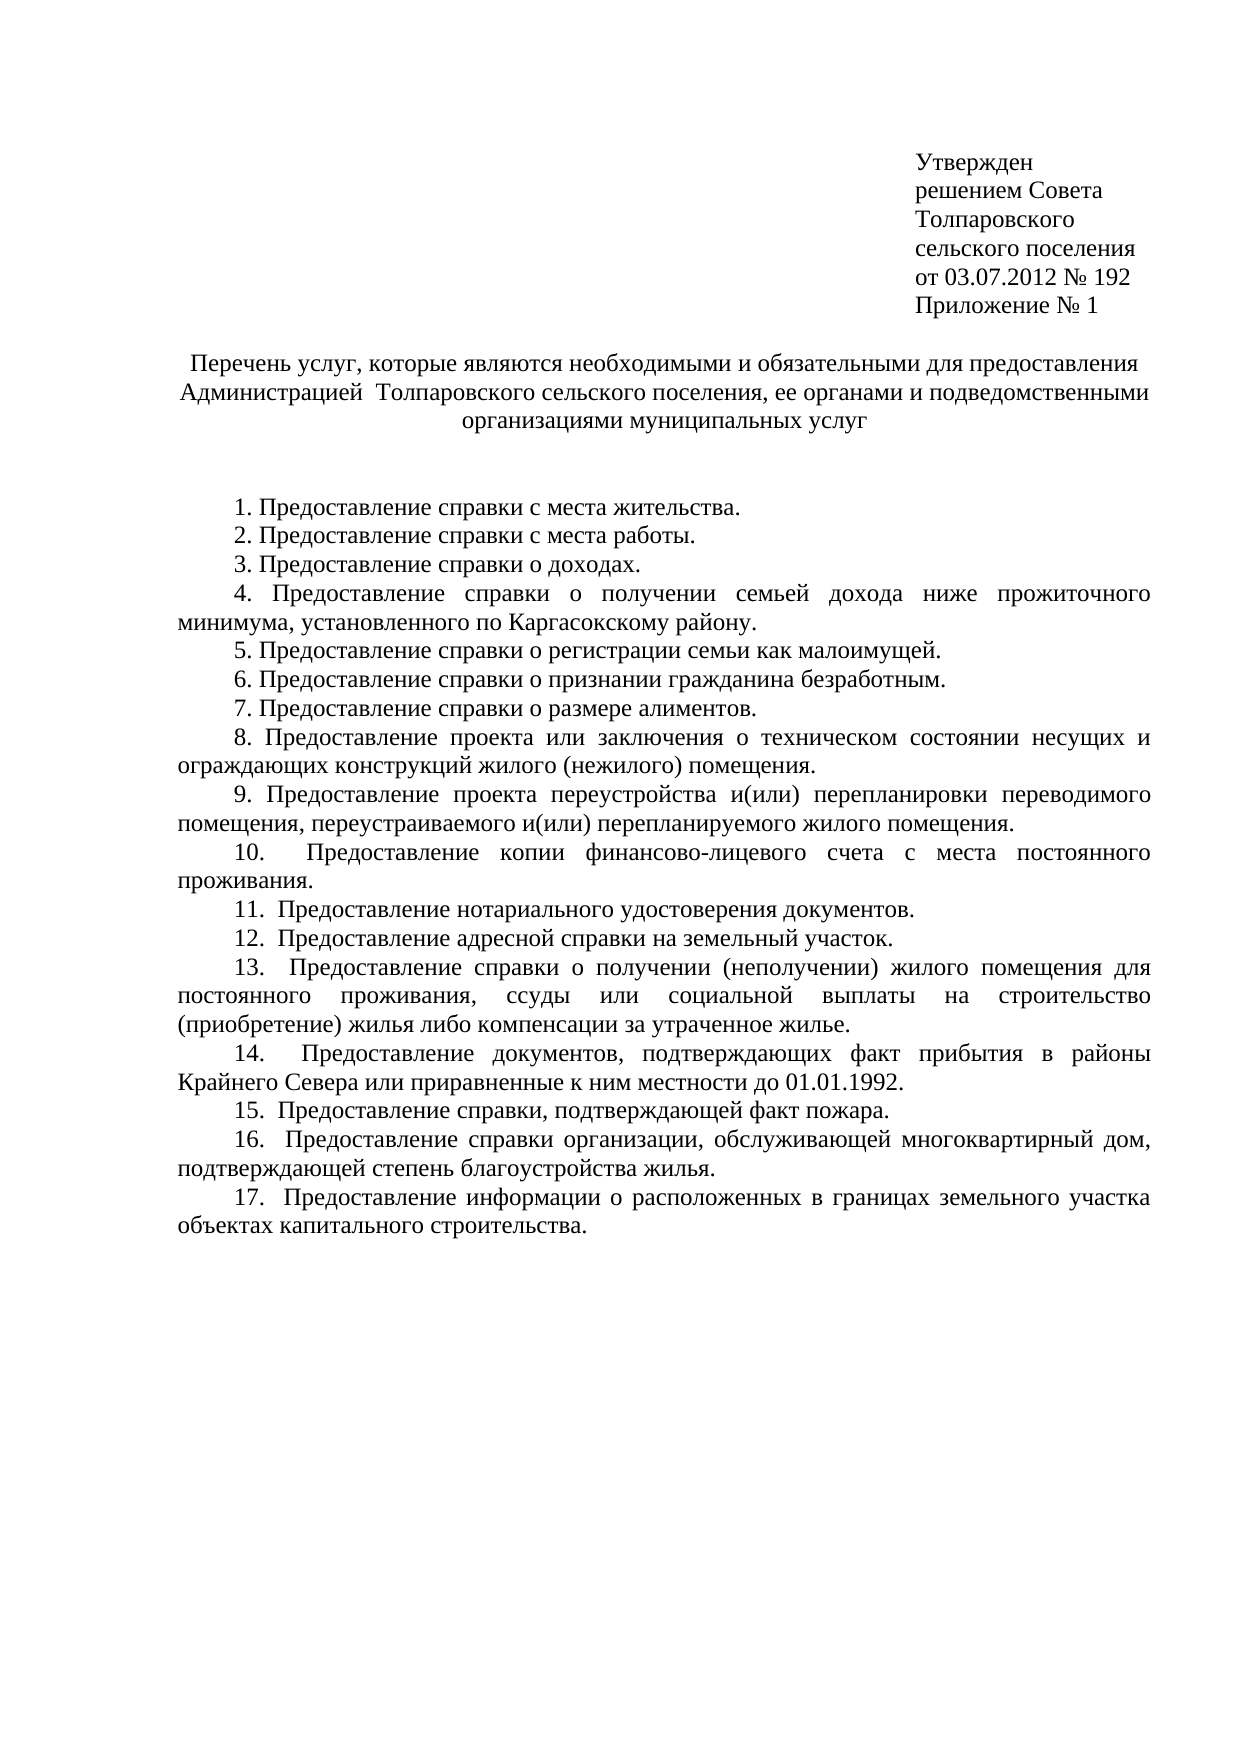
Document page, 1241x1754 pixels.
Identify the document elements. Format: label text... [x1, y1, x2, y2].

text 11. Предоставление нотариального удостоверения документов. [177, 894, 1152, 923]
text 8. Предоставление проекта или заключения о техническом состоянии несущих и ограждающих конструкций жилого (нежилого) помещения. [177, 722, 1152, 779]
text 10. Предоставление копии финансово-лицевого счета с места постоянного проживания. [177, 837, 1152, 894]
text Утвержден решением Совета Толпаровского сельского поселения от 03.07.2012 № 192 Приложение № 1 [915, 147, 1152, 319]
text 12. Предоставление адресной справки на земельный участок. [177, 923, 1152, 952]
title Перечень услуг, которые являются необходимыми и обязательными для предоставления Администрацией Толпаровского сельского поселения, ее органами и подведомственными организациями муниципальных услуг [177, 348, 1152, 434]
text 5. Предоставление справки о регистрации семьи как малоимущей. [177, 636, 1152, 664]
text 16. Предоставление справки организации, обслуживающей многоквартирный дом, подтверждающей степень благоустройства жилья. [177, 1124, 1152, 1182]
text 2. Предоставление справки с места работы. [177, 521, 1152, 549]
text 9. Предоставление проекта переустройства и(или) перепланировки переводимого помещения, переустраиваемого и(или) перепланируемого жилого помещения. [177, 779, 1152, 837]
text 3. Предоставление справки о доходах. [177, 549, 1152, 578]
text 14. Предоставление документов, подтверждающих факт прибытия в районы Крайнего Севера или приравненные к ним местности до 01.01.1992. [177, 1038, 1152, 1096]
text 15. Предоставление справки, подтверждающей факт пожара. [177, 1096, 1152, 1124]
text 17. Предоставление информации о расположенных в границах земельного участка объектах капитального строительства. [177, 1182, 1152, 1239]
text 1. Предоставление справки с места жительства. [177, 492, 1152, 521]
text 6. Предоставление справки о признании гражданина безработным. [177, 664, 1152, 693]
text 7. Предоставление справки о размере алиментов. [177, 693, 1152, 722]
text 13. Предоставление справки о получении (неполучении) жилого помещения для постоянного проживания, ссуды или социальной выплаты на строительство (приобретение) жилья либо компенсации за утраченное жилье. [177, 952, 1152, 1038]
text 4. Предоставление справки о получении семьей дохода ниже прожиточного минимума, установленного по Каргасокскому району. [177, 578, 1152, 636]
